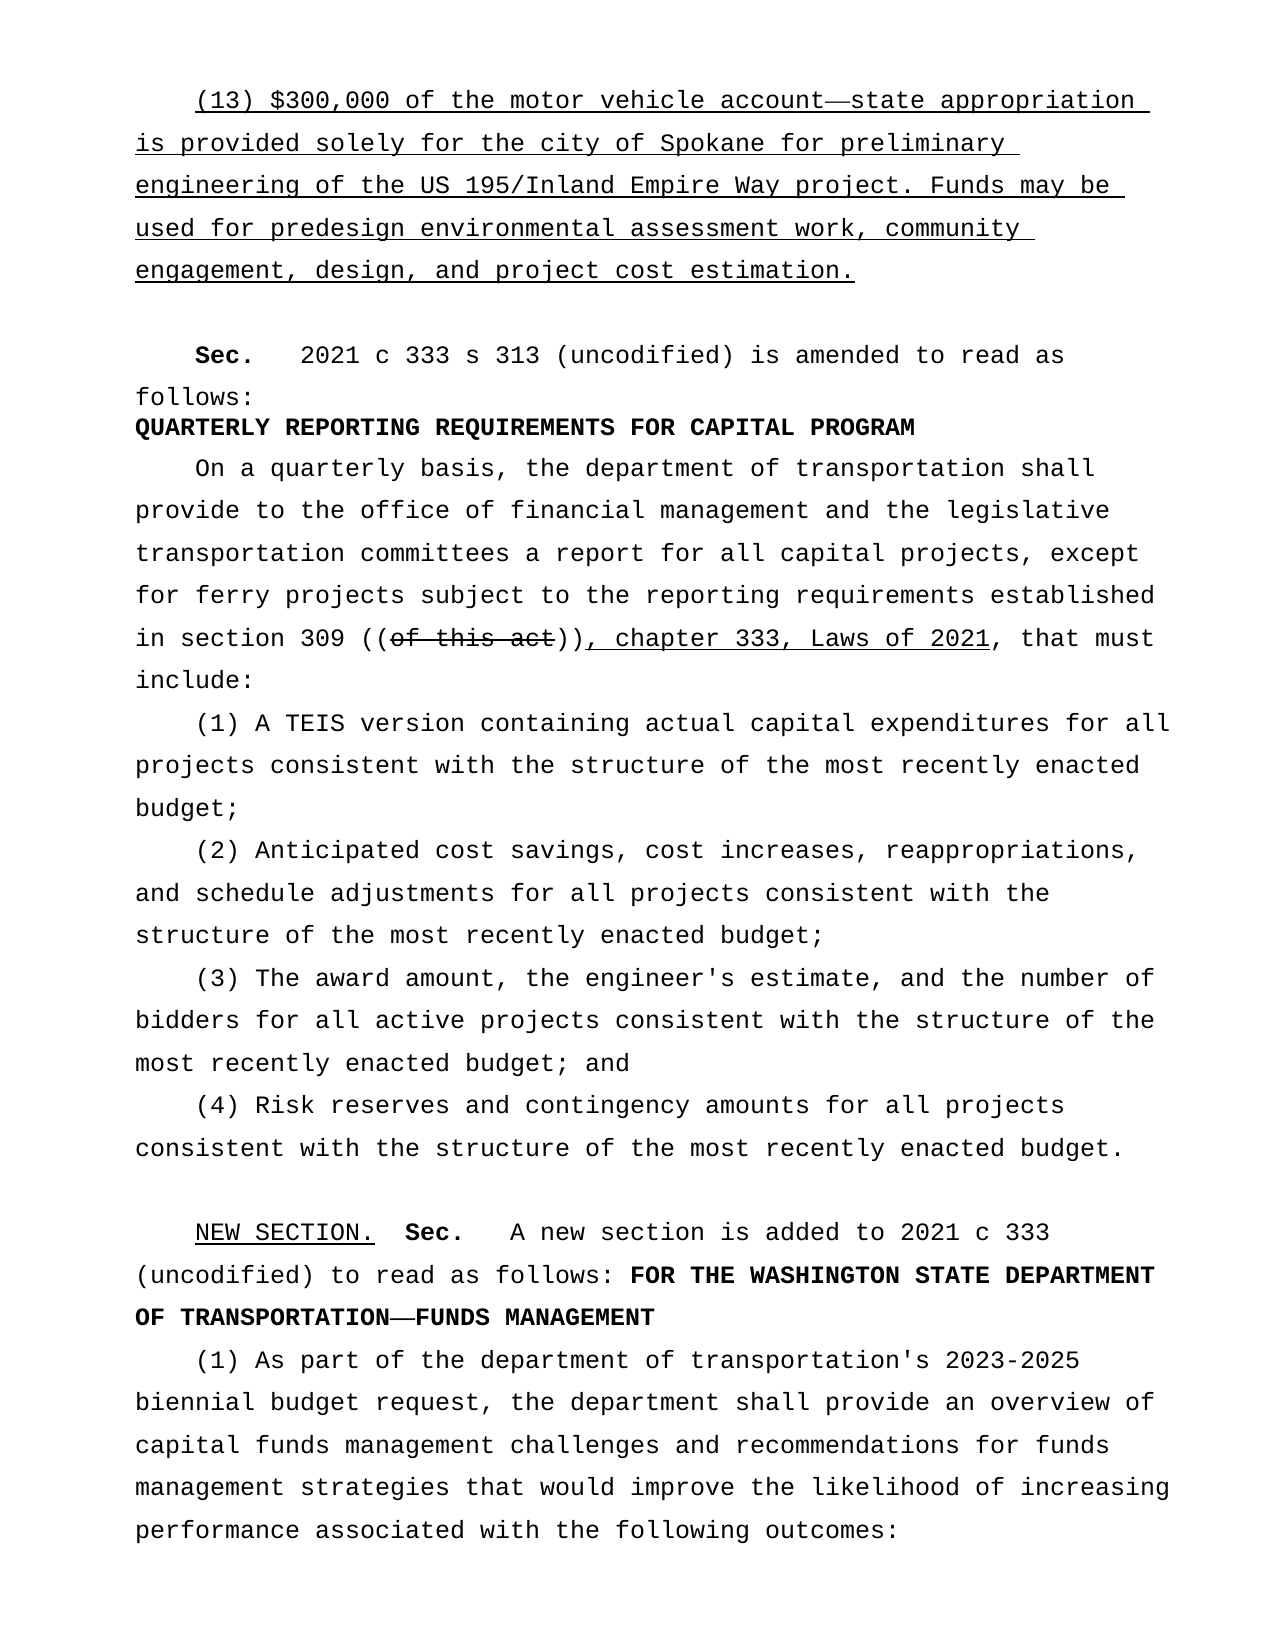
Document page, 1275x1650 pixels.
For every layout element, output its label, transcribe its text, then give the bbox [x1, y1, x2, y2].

text (2) Anticipated cost savings, cost increases, reappropriations, and schedule adjustments for all projects consistent with the structure of the most recently enacted budget; [135, 825, 1170, 952]
text (4) Risk reserves and contingency amounts for all projects consistent with the structure of the most recently enacted budget. [135, 1080, 1170, 1165]
text (13) $300,000 of the motor vehicle account—state appropriation is provided solely for the city of Spokane for preliminary engineering of the US 195/Inland Empire Way project. Funds may be used for predesign environmental assessment work, community engagement, design, and project cost estimation. [135, 75, 1170, 287]
text On a quarterly basis, the department of transportation shall provide to the office of financial management and the legislative transportation committees a report for all capital projects, except for ferry projects subject to the reporting requirements established in section 309 ((of this act)), chapter 333, Laws of 2021, that must include: [135, 442, 1170, 697]
text NEW SECTION. Sec. A new section is added to 2021 c 333 (uncodified) to read as follows: FOR THE WASHINGTON STATE DEPARTMENT OF TRANSPORTATION—FUNDS MANAGEMENT [135, 1207, 1170, 1334]
text (1) A TEIS version containing actual capital expenditures for all projects consistent with the structure of the most recently enacted budget; [135, 697, 1170, 825]
text QUARTERLY REPORTING REQUIREMENTS FOR CAPITAL PROGRAM [135, 414, 1170, 442]
text (3) The award amount, the engineer's estimate, and the number of bidders for all active projects consistent with the structure of the most recently enacted budget; and [135, 952, 1170, 1080]
text (1) As part of the department of transportation's 2023-2025 biennial budget request, the department shall provide an overview of capital funds management challenges and recommendations for funds management strategies that would improve the likelihood of increasing performance associated with the following outcomes: [135, 1334, 1170, 1547]
text Sec. 2021 c 333 s 313 (uncodified) is amended to read as follows: [135, 329, 1170, 414]
